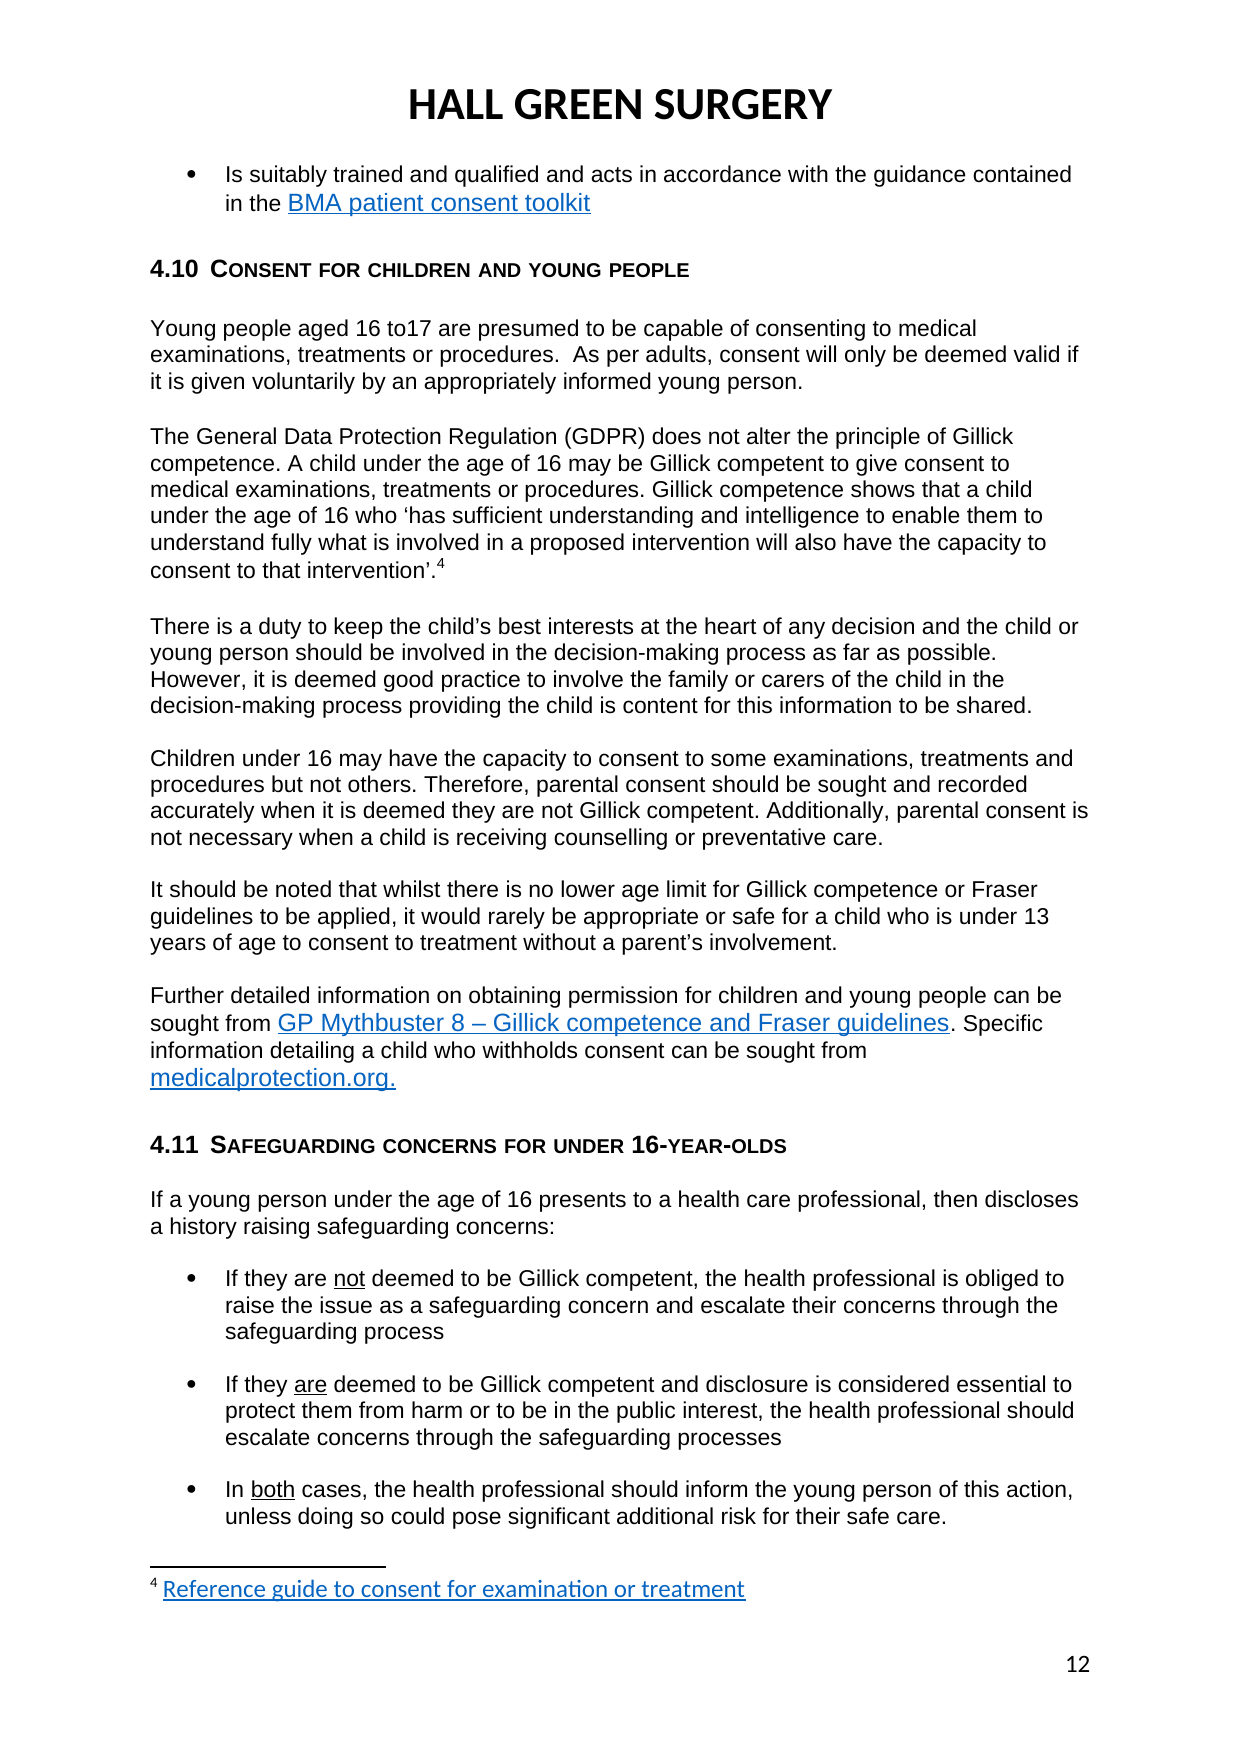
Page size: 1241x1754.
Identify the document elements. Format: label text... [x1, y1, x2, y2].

text It should be noted that whilst there is no lower age limit for Gillick competence or Fraser guidelines to be applied, it would rarely be appropriate or safe for a child who is under 13 years of age to consent to treatment without a parent’s involvement. [150, 876, 1090, 956]
text Further detailed information on obtaining permission for children and young people can be sought from GP Mythbuster 8 – Gillick competence and Fraser guidelines. Specific information detailing a child who withholds consent can be sought from medicalprotection.org. [150, 982, 1090, 1092]
text Young people aged 16 to17 are presumed to be capable of consenting to medical examinations, treatments or procedures. As per adults, consent will only be deemed valid if it is given voluntarily by an appropriately informed young person. [150, 315, 1090, 394]
text If a young person under the age of 16 presents to a health care professional, then discloses a history raising safeguarding concerns: [150, 1186, 1090, 1239]
text There is a duty to keep the child’s best interests at the heart of any decision and the child or young person should be involved in the decision-making process as far as possible. However, it is deemed good practice to involve the family or carers of the child in the decision-making process providing the child is content for this information to be shared. [150, 613, 1090, 718]
text The General Data Protection Regulation (GDPR) does not alter the principle of Gillick competence. A child under the age of 16 may be Gillick competent to give consent to medical examinations, treatments or procedures. Gillick competence shows that a child under the age of 16 who ‘has sufficient understanding and intelligence to enable them to understand fully what is involved in a proposed intervention will also have the capacity to consent to that intervention’. [150, 423, 1090, 584]
text Children under 16 may have the capacity to consent to some examinations, treatments and procedures but not others. Therefore, parental consent should be sought and recorded accurately when it is deemed they are not Gillick competent. Additionally, parental consent is not necessary when a child is receiving counselling or preventative care. [150, 745, 1090, 850]
list In both cases, the health professional should inform the young person of this action, unless doing so could pose significant additional risk for their safe care. [187, 1476, 1090, 1529]
subtitle Safeguarding concerns for under 16-year-olds [150, 1129, 1090, 1158]
list Is suitably trained and qualified and acts in accordance with the guidance contained in the BMA patient consent toolkit [187, 161, 1090, 217]
subtitle Consent for children and young people [150, 254, 1090, 283]
list If they are deemed to be Gillick competent and disclosure is considered essential to protect them from harm or to be in the public interest, the health professional should escalate concerns through the safeguarding processes [187, 1371, 1090, 1450]
list If they are not deemed to be Gillick competent, the health professional is obliged to raise the issue as a safeguarding concern and escalate their concerns through the safeguarding process [187, 1265, 1090, 1344]
